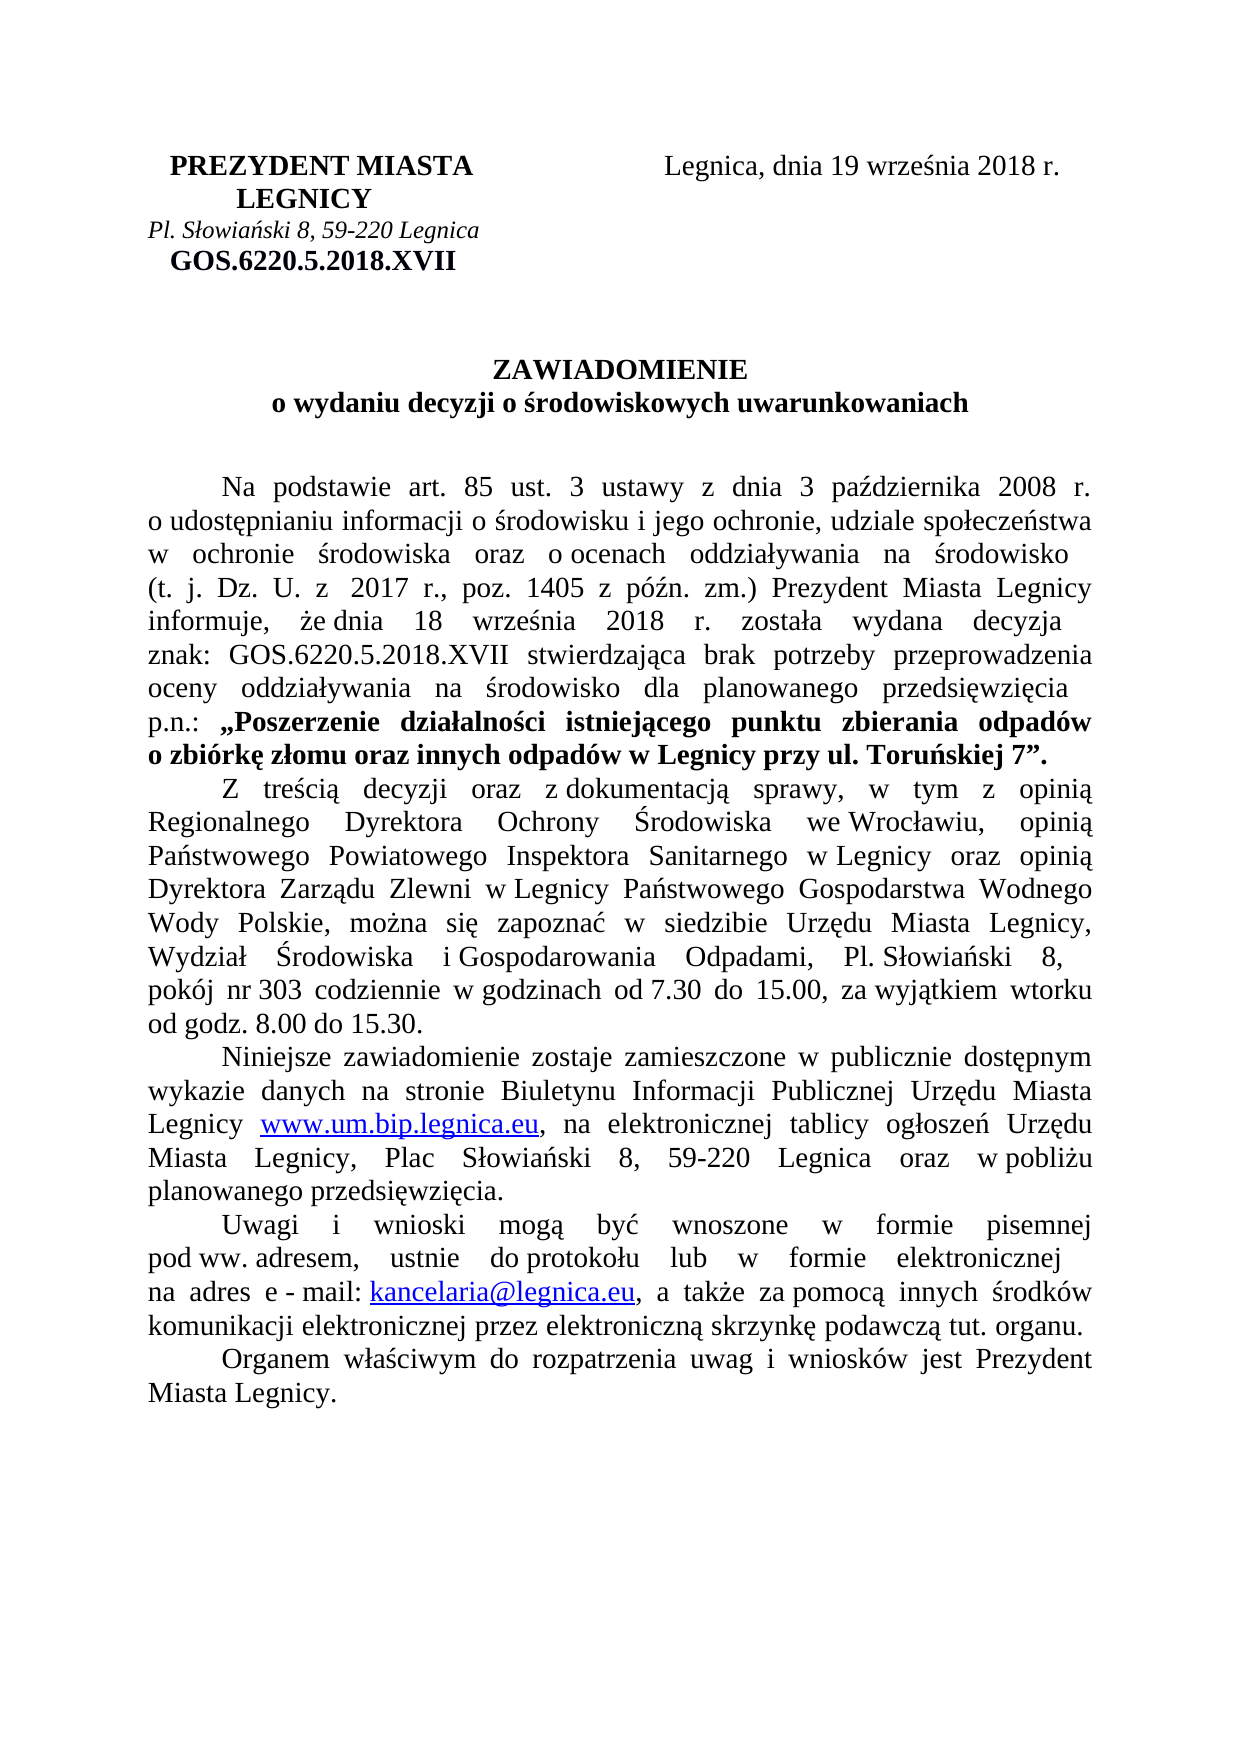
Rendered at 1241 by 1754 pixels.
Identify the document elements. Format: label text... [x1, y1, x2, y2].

text Niniejsze zawiadomienie zostaje zamieszczone w publicznie dostępnym wykazie danych na stronie Biuletynu Informacji Publicznej Urzędu Miasta Legnicy www.um.bip.legnica.eu, na elektronicznej tablicy ogłoszeń Urzędu Miasta Legnicy, Plac Słowiański 8, 59-220 Legnica oraz w pobliżu planowanego przedsięwzięcia. [148, 1039, 1093, 1207]
subtitle PREZYDENT MIASTA Legnica, dnia 19 września 2018 r. [148, 148, 1093, 181]
text Pl. Słowiański 8, 59-220 Legnica [148, 215, 1093, 243]
text GOS.6220.5.2018.XVII [148, 243, 1093, 277]
text Na podstawie art. 85 ust. 3 ustawy z dnia 3 października 2008 r. o udostępnianiu informacji o środowisku i jego ochronie, udziale społeczeństwa w ochronie środowiska oraz o ocenach oddziaływania na środowisko (t. j. Dz. U. z 2017 r., poz. 1405 z późn. zm.) Prezydent Miasta Legnicy informuje, że dnia 18 września 2018 r. została wydana decyzja znak: GOS.6220.5.2018.XVII stwierdzająca brak potrzeby przeprowadzenia oceny oddziaływania na środowisko dla planowanego przedsięwzięcia p.n.: „Poszerzenie działalności istniejącego punktu zbierania odpadów o zbiórkę złomu oraz innych odpadów w Legnicy przy ul. Toruńskiej 7”. [148, 670, 1093, 771]
text Uwagi i wnioski mogą być wnoszone w formie pisemnej pod ww. adresem, ustnie do protokołu lub w formie elektronicznej na adres e - mail: kancelaria@legnica.eu, a także za pomocą innych środków komunikacji elektronicznej przez elektroniczną skrzynkę podawczą tut. organu. Organem właściwym do rozpatrzenia uwag i wniosków jest Prezydent Miasta Legnicy. [148, 1207, 1093, 1408]
subtitle LEGNICY [148, 181, 1093, 215]
text Z treścią decyzji oraz z dokumentacją sprawy, w tym z opinią Regionalnego Dyrektora Ochrony Środowiska we Wrocławiu, opinią Państwowego Powiatowego Inspektora Sanitarnego w Legnicy oraz opinią Dyrektora Zarządu Zlewni w Legnicy Państwowego Gospodarstwa Wodnego Wody Polskie, można się zapoznać w siedzibie Urzędu Miasta Legnicy, Wydział Środowiska i Gospodarowania Odpadami, Pl. Słowiański 8, pokój nr 303 codziennie w godzinach od 7.30 do 15.00, za wyjątkiem wtorku od godz. 8.00 do 15.30. [148, 771, 1093, 1039]
text ZAWIADOMIENIE [148, 352, 1093, 386]
text o wydaniu decyzji o środowiskowych uwarunkowaniach [148, 386, 1093, 419]
text Na podstawie art. 85 ust. 3 ustawy z dnia 3 października 2008 r. o udostępnianiu informacji o środowisku i jego ochronie, udziale społeczeństwa w ochronie środowiska oraz o ocenach oddziaływania na środowisko (t. j. Dz. U. z 2017 r., poz. 1405 z późn. zm.) Prezydent Miasta Legnicy informuje, że dnia 18 września 2018 r. została wydana decyzja znak: GOS.6220.5.2018.XVII stwierdzająca brak potrzeby przeprowadzenia oceny oddziaływania na środowisko dla planowanego przedsięwzięcia p.n.: „Poszerzenie działalności istniejącego punktu zbierania odpadów o zbiórkę złomu oraz innych odpadów w Legnicy przy ul. Toruńskiej 7”. [148, 469, 1093, 670]
